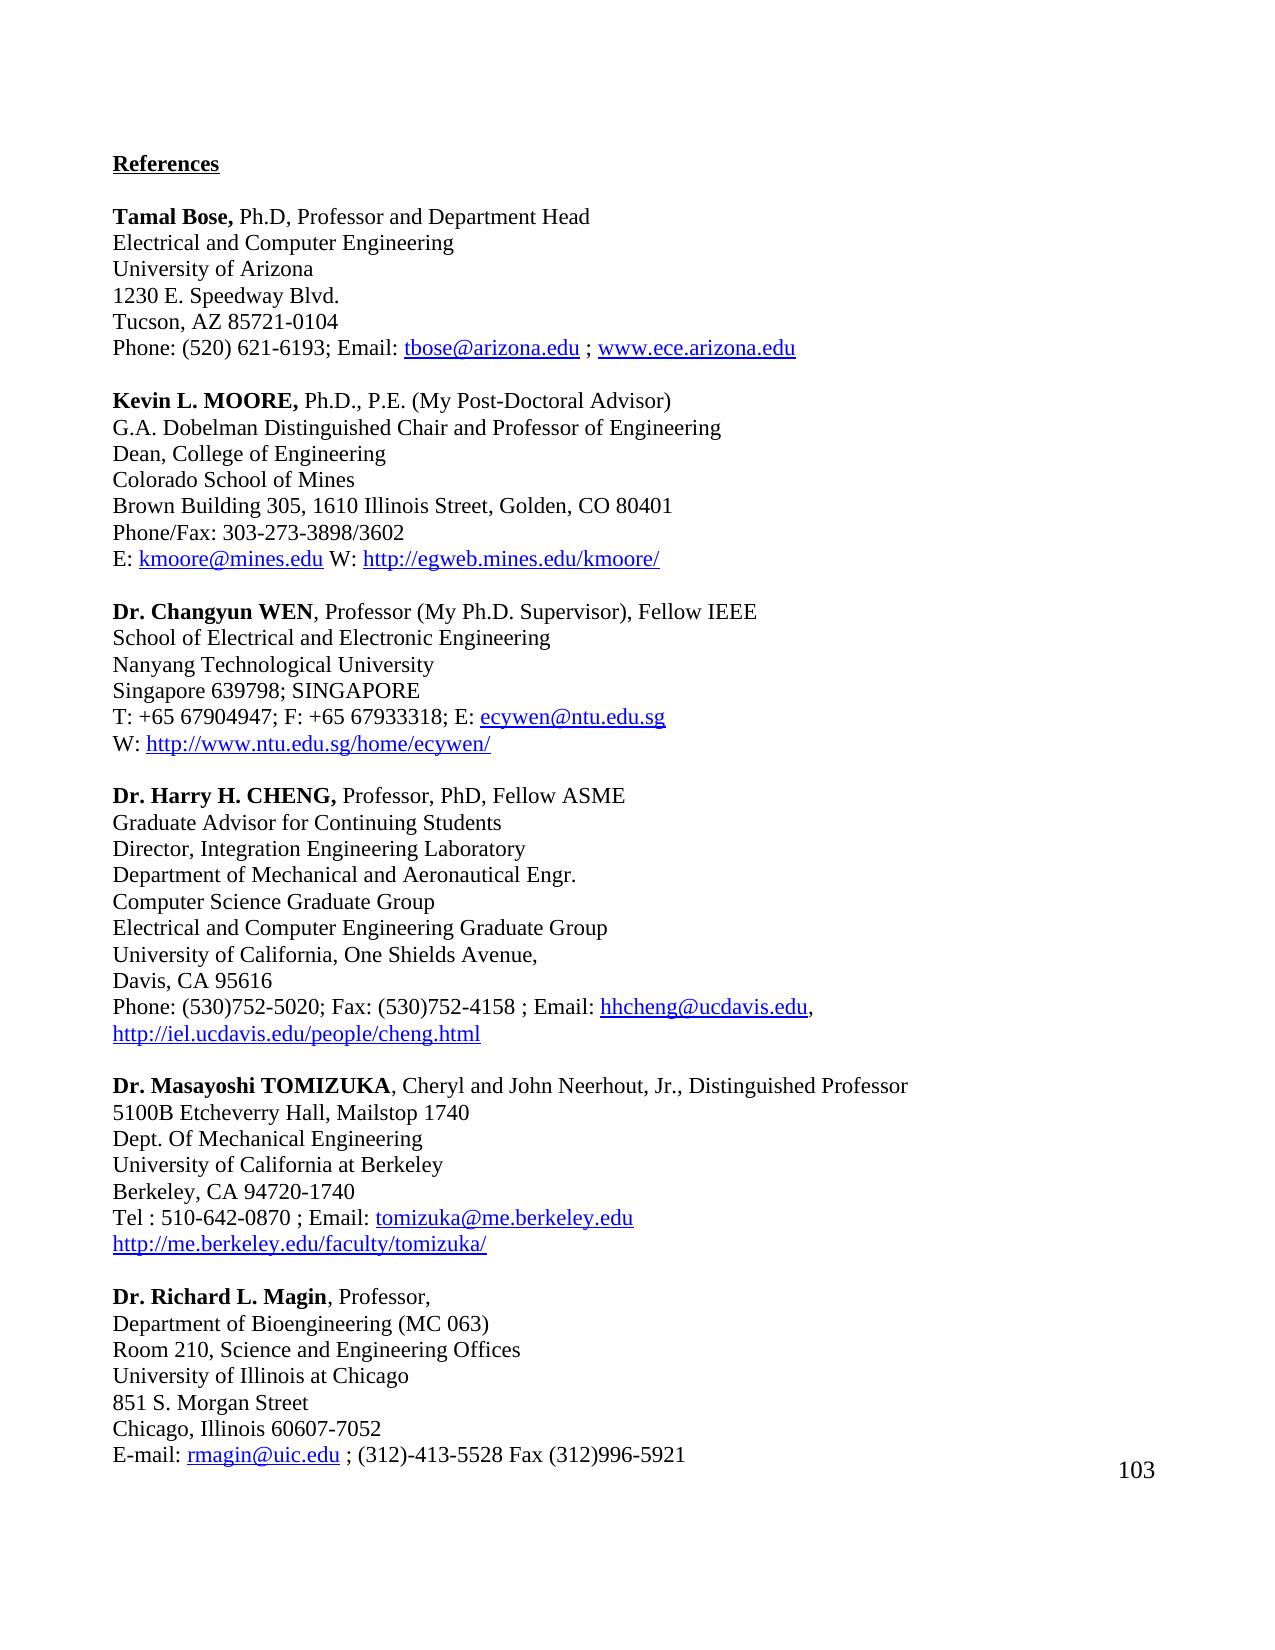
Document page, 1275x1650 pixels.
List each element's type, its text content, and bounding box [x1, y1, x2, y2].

text Phone: (520) 621-6193; Email: tbose@arizona.edu ; www.ece.arizona.edu [112, 334, 1162, 361]
text Berkeley, CA 94720-1740 [112, 1178, 1162, 1204]
text Dr. Changyun WEN, Professor (My Ph.D. Supervisor), Fellow IEEE [112, 598, 1162, 624]
text Electrical and Computer Engineering [112, 229, 1162, 255]
text University of California at Berkeley [112, 1151, 1162, 1178]
text E-mail: rmagin@uic.edu ; (312)-413-5528 Fax (312)996-5921 [112, 1441, 1162, 1468]
text Singapore 639798; SINGAPORE [112, 677, 1162, 703]
text 1230 E. Speedway Blvd. [112, 282, 1162, 308]
text Computer Science Graduate Group [112, 888, 1162, 914]
text University of Arizona [112, 255, 1162, 282]
text Kevin L. MOORE, Ph.D., P.E. (My Post-Doctoral Advisor) G.A. Dobelman Distinguished Chair and Professor of Engineering Dean, College of Engineering Colorado School of Mines Brown Building 305, 1610 Illinois Street, Golden, CO 80401 Phone/Fax: 303-273-3898/3602 E: kmoore@mines.edu W: http://egweb.mines.edu/kmoore/ [112, 387, 1162, 572]
text Davis, CA 95616 [112, 967, 1162, 993]
text Dr. Richard L. Magin, Professor, [112, 1283, 1162, 1309]
text References [112, 150, 1162, 176]
text Tamal Bose, Ph.D, Professor and Department Head [112, 203, 1162, 229]
text Dept. Of Mechanical Engineering [112, 1125, 1162, 1151]
text Director, Integration Engineering Laboratory [112, 835, 1162, 862]
text Graduate Advisor for Continuing Students [112, 809, 1162, 835]
text http://me.berkeley.edu/faculty/tomizuka/ [112, 1231, 1162, 1257]
text Electrical and Computer Engineering Graduate Group [112, 914, 1162, 941]
text Dr. Masayoshi TOMIZUKA, Cheryl and John Neerhout, Jr., Distinguished Professor [112, 1072, 1162, 1099]
text University of California, One Shields Avenue, [112, 941, 1162, 967]
text Nanyang Technological University [112, 651, 1162, 677]
text T: +65 67904947; F: +65 67933318; E: ecywen@ntu.edu.sg [112, 703, 1162, 730]
text Chicago, Illinois 60607-7052 [112, 1415, 1162, 1441]
text Tel : 510-642-0870 ; Email: tomizuka@me.berkeley.edu [112, 1204, 1162, 1231]
text Dr. Harry H. CHENG, Professor, PhD, Fellow ASME [112, 782, 1162, 809]
text W: http://www.ntu.edu.sg/home/ecywen/ [112, 730, 1162, 756]
text Room 210, Science and Engineering Offices [112, 1336, 1162, 1362]
text Department of Mechanical and Aeronautical Engr. [112, 862, 1162, 888]
text School of Electrical and Electronic Engineering [112, 624, 1162, 651]
text Tucson, AZ 85721-0104 [112, 308, 1162, 334]
text http://iel.ucdavis.edu/people/cheng.html [112, 1020, 1162, 1046]
text University of Illinois at Chicago [112, 1362, 1162, 1389]
text 5100B Etcheverry Hall, Mailstop 1740 [112, 1099, 1162, 1125]
text Phone: (530)752-5020; Fax: (530)752-4158 ; Email: hhcheng@ucdavis.edu, [112, 993, 1162, 1020]
text Department of Bioengineering (MC 063) [112, 1309, 1162, 1336]
text 851 S. Morgan Street [112, 1389, 1162, 1415]
